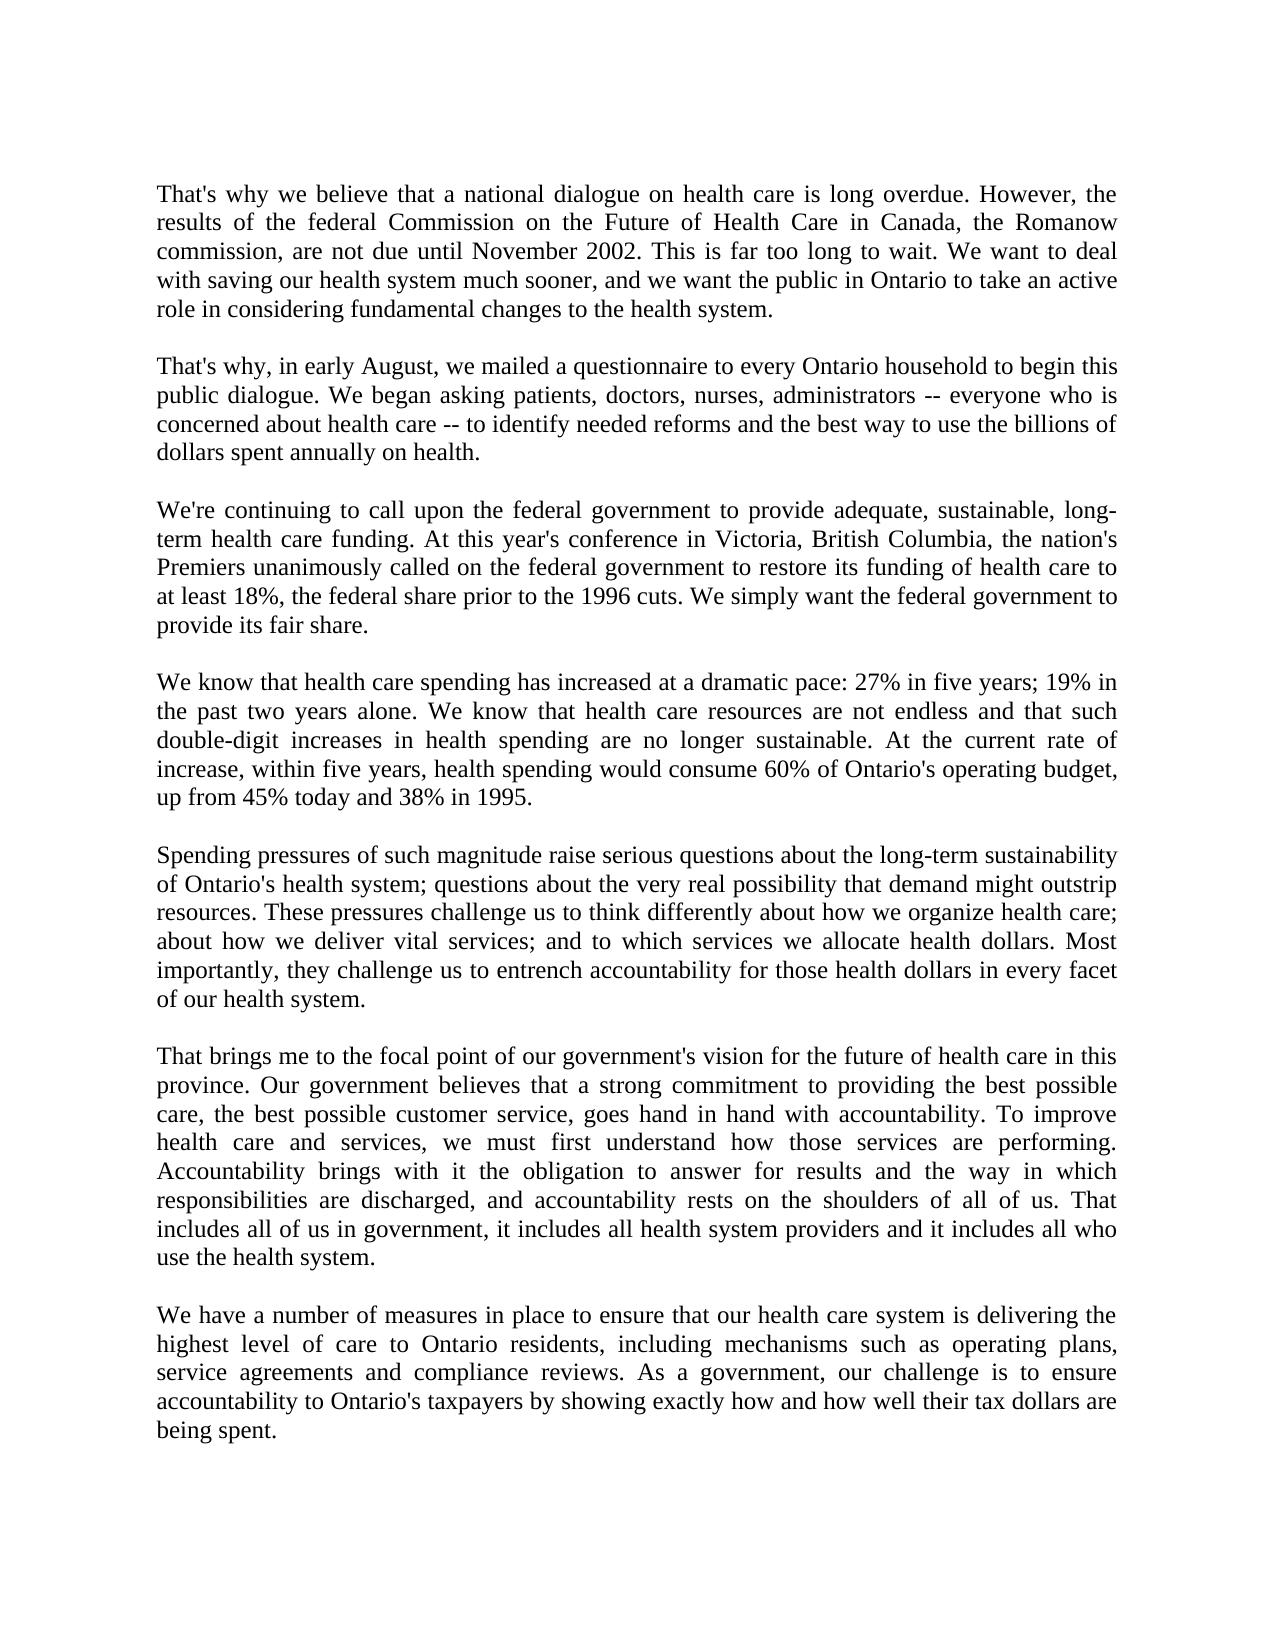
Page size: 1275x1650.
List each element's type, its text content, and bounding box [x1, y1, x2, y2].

text We're continuing to call upon the federal government to provide adequate, sustainable, long-term health care funding. At this year's conference in Victoria, British Columbia, the nation's Premiers unanimously called on the federal government to restore its funding of health care to at least 18%, the federal share prior to the 1996 cuts. We simply want the federal government to provide its fair share. [156, 495, 1118, 639]
text Spending pressures of such magnitude raise serious questions about the long-term sustainability of Ontario's health system; questions about the very real possibility that demand might outstrip resources. These pressures challenge us to think differently about how we organize health care; about how we deliver vital services; and to which services we allocate health dollars. Most importantly, they challenge us to entrench accountability for those health dollars in every facet of our health system. [156, 840, 1118, 1012]
text That's why we believe that a national dialogue on health care is long overdue. However, the results of the federal Commission on the Future of Health Care in Canada, the Romanow commission, are not due until November 2002. This is far too long to wait. We want to deal with saving our health system much sooner, and we want the public in Ontario to take an active role in considering fundamental changes to the health system. [156, 179, 1118, 322]
text That's why, in early August, we mailed a questionnaire to every Ontario household to begin this public dialogue. We began asking patients, doctors, nurses, administrators -- everyone who is concerned about health care -- to identify needed reforms and the best way to use the billions of dollars spent annually on health. [156, 351, 1118, 466]
text That brings me to the focal point of our government's vision for the future of health care in this province. Our government believes that a strong commitment to providing the best possible care, the best possible customer service, goes hand in hand with accountability. To improve health care and services, we must first understand how those services are performing. Accountability brings with it the obligation to answer for results and the way in which responsibilities are discharged, and accountability rests on the shoulders of all of us. That includes all of us in government, it includes all health system providers and it includes all who use the health system. [156, 1041, 1118, 1271]
text We know that health care spending has increased at a dramatic pace: 27% in five years; 19% in the past two years alone. We know that health care resources are not endless and that such double-digit increases in health spending are no longer sustainable. At the current rate of increase, within five years, health spending would consume 60% of Ontario's operating budget, up from 45% today and 38% in 1995. [156, 667, 1118, 811]
text We have a number of measures in place to ensure that our health care system is delivering the highest level of care to Ontario residents, including mechanisms such as operating plans, service agreements and compliance reviews. As a government, our challenge is to ensure accountability to Ontario's taxpayers by showing exactly how and how well their tax dollars are being spent. [156, 1300, 1118, 1444]
